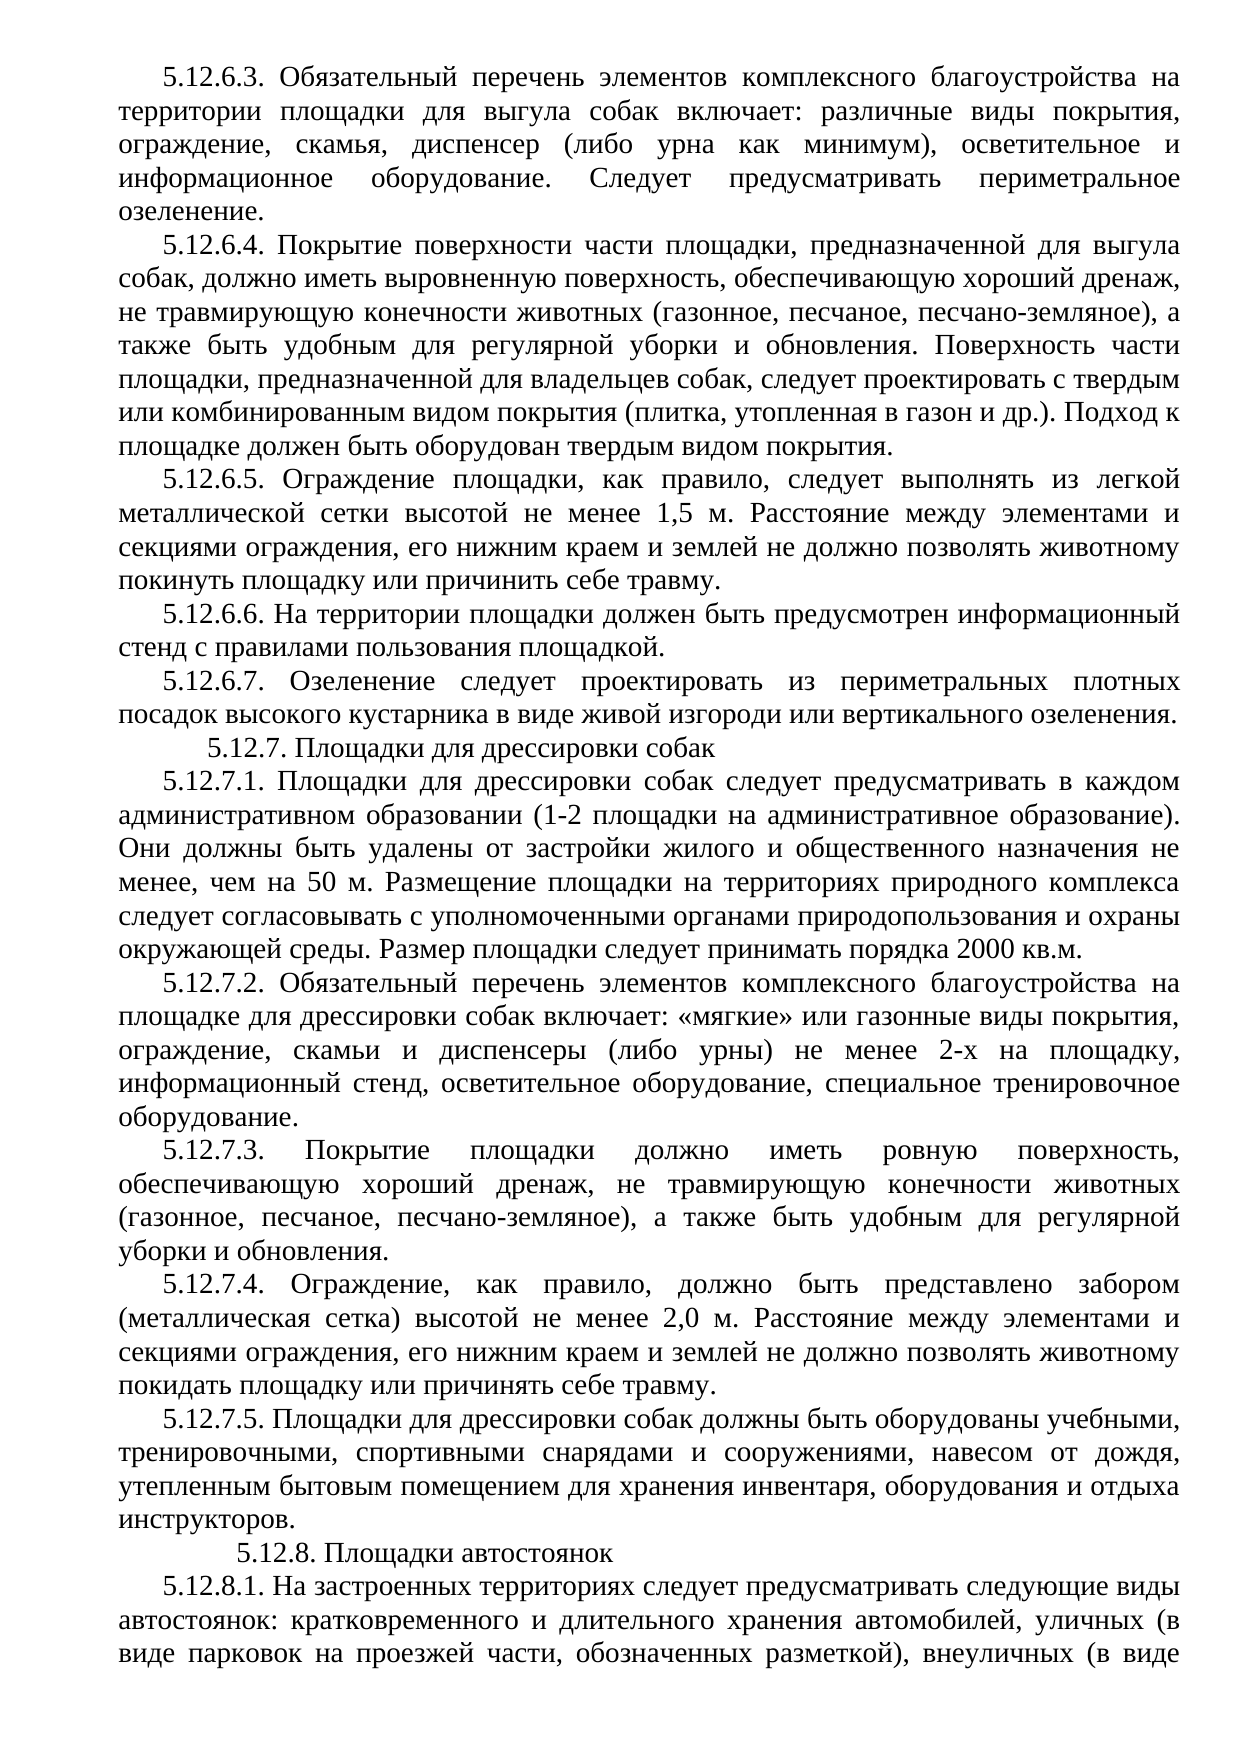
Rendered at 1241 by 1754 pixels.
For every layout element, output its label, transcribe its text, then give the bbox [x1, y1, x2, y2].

text 5.12.7.3. Покрытие площадки должно иметь ровную поверхность, обеспечивающую хороший дренаж, не травмирующую конечности животных (газонное, песчаное, песчано-земляное), а также быть удобным для регулярной уборки и обновления. [118, 1132, 1181, 1267]
text 5.12.7.2. Обязательный перечень элементов комплексного благоустройства на площадке для дрессировки собак включает: «мягкие» или газонные виды покрытия, ограждение, скамьи и диспенсеры (либо урны) не менее 2-х на площадку, информационный стенд, осветительное оборудование, специальное тренировочное оборудование. [118, 965, 1181, 1132]
text 5.12.7.1. Площадки для дрессировки собак следует предусматривать в каждом административном образовании (1-2 площадки на административное образование). Они должны быть удалены от застройки жилого и общественного назначения не менее, чем на . Размещение площадки на территориях природного комплекса следует согласовывать с уполномоченными органами природопользования и охраны окружающей среды. Размер площадки следует принимать порядка 2000 кв.м. [118, 763, 1181, 965]
text 5.12.7. Площадки для дрессировки собак [118, 730, 1181, 763]
text 5.12.6.5. Ограждение площадки, как правило, следует выполнять из легкой металлической сетки высотой не менее . Расстояние между элементами и секциями ограждения, его нижним краем и землей не должно позволять животному покинуть площадку или причинить себе травму. [118, 462, 1181, 596]
text 5.12.7.5. Площадки для дрессировки собак должны быть оборудованы учебными, тренировочными, спортивными снарядами и сооружениями, навесом от дождя, утепленным бытовым помещением для хранения инвентаря, оборудования и отдыха инструкторов. [118, 1401, 1181, 1535]
text 5.12.7.4. Ограждение, как правило, должно быть представлено забором (металлическая сетка) высотой не менее . Расстояние между элементами и секциями ограждения, его нижним краем и землей не должно позволять животному покидать площадку или причинять себе травму. [118, 1267, 1181, 1401]
text 5.12.6.7. Озеленение следует проектировать из периметральных плотных посадок высокого кустарника в виде живой изгороди или вертикального озеленения. [118, 663, 1181, 730]
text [118, 1568, 1181, 1669]
text 5.12.6.6. На территории площадки должен быть предусмотрен информационный стенд с правилами пользования площадкой. [118, 596, 1181, 663]
text 5.12.6.3. Обязательный перечень элементов комплексного благоустройства на территории площадки для выгула собак включает: различные виды покрытия, ограждение, скамья, диспенсер (либо урна как минимум), осветительное и информационное оборудование. Следует предусматривать периметральное озеленение. [118, 59, 1181, 227]
text 5.12.8. Площадки автостоянок [118, 1535, 1181, 1568]
text 5.12.6.4. Покрытие поверхности части площадки, предназначенной для выгула собак, должно иметь выровненную поверхность, обеспечивающую хороший дренаж, не травмирующую конечности животных (газонное, песчаное, песчано-земляное), а также быть удобным для регулярной уборки и обновления. Поверхность части площадки, предназначенной для владельцев собак, следует проектировать с твердым или комбинированным видом покрытия (плитка, утопленная в газон и др.). Подход к площадке должен быть оборудован твердым видом покрытия. [118, 227, 1181, 462]
